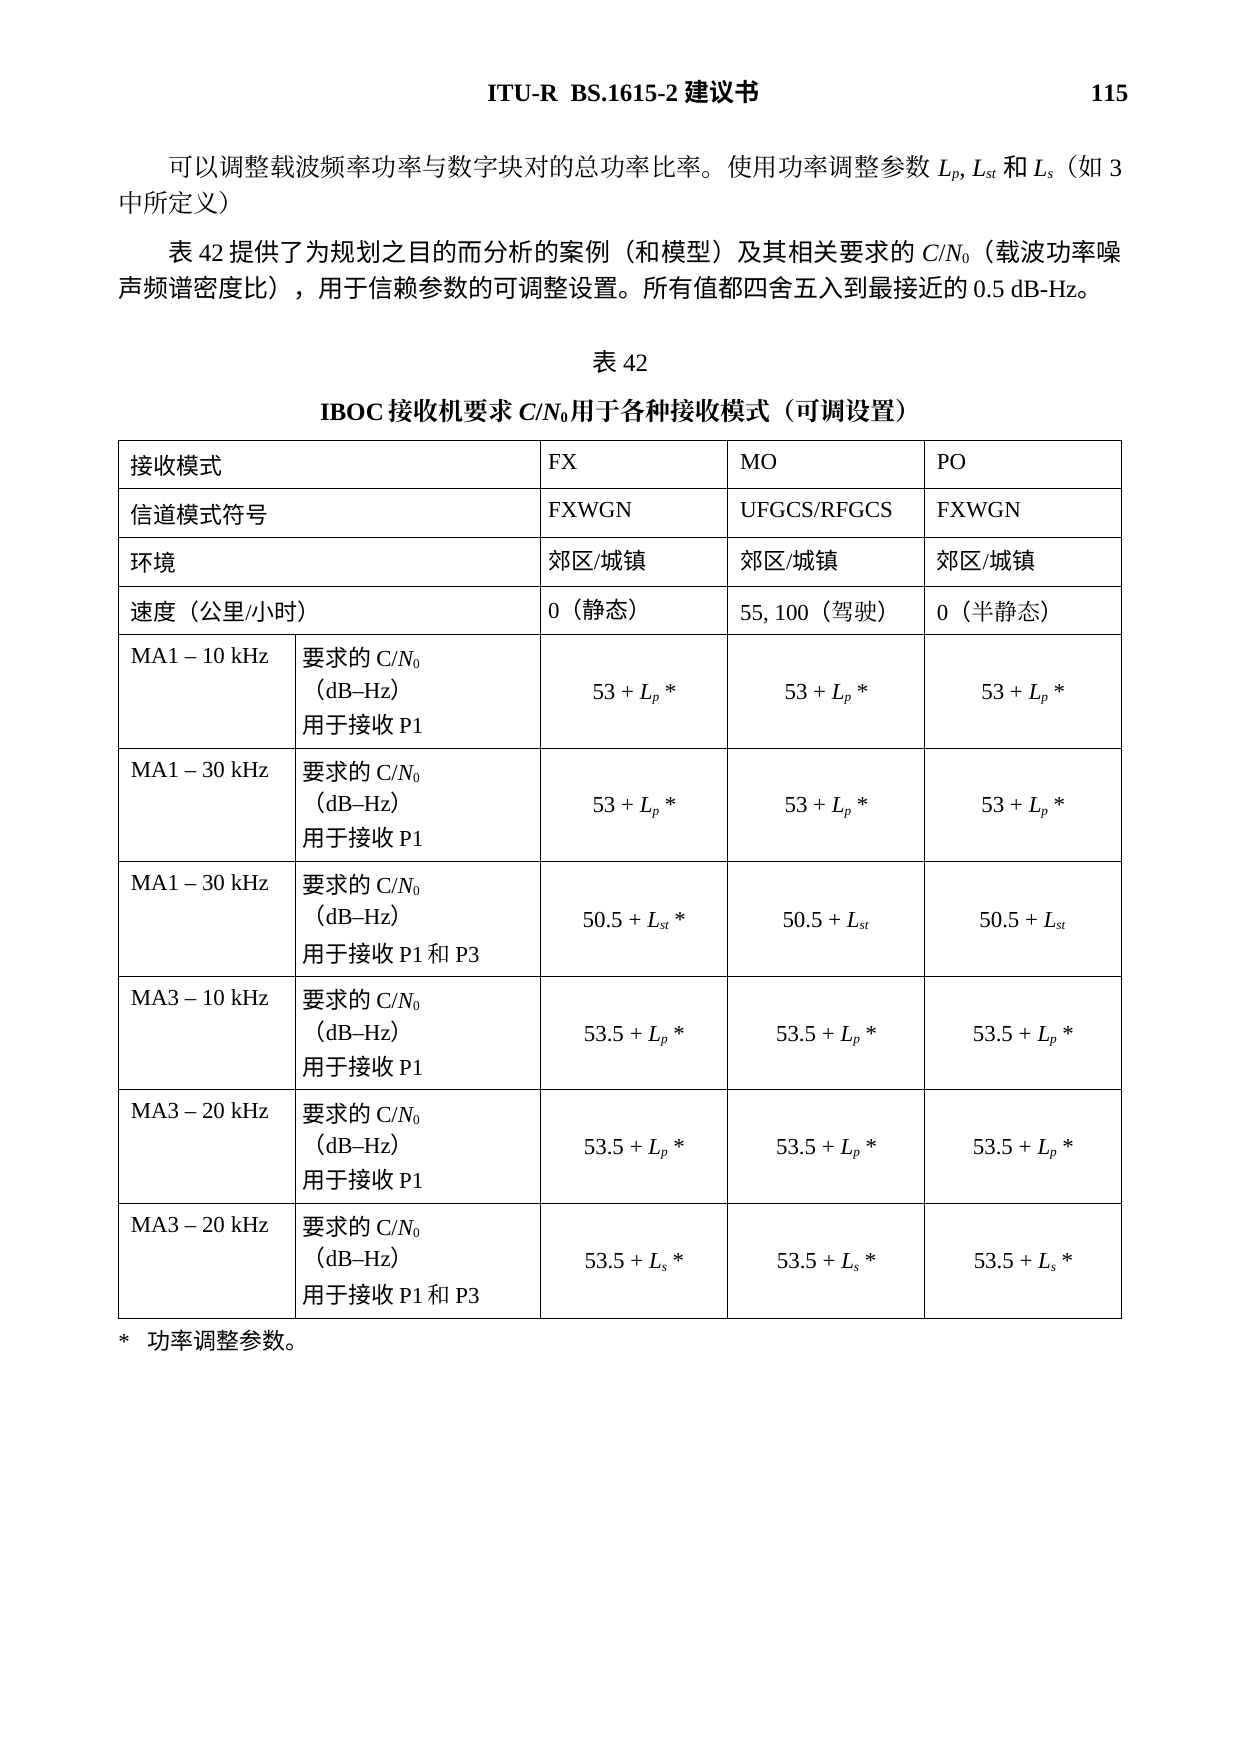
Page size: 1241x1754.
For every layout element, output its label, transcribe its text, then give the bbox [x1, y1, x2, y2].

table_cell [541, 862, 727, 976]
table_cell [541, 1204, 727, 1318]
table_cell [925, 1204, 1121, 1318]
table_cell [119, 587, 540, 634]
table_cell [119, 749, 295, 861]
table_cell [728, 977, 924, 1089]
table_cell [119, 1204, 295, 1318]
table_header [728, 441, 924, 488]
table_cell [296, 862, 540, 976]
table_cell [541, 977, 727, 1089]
text 表42提供了为规划之目的而分析的案例（和模型）及其相关要求的C/N0（载波功率噪声频谱密度比），用于信赖参数的可调整设置。所有值都四舍五入到最接近的0.5 dB-Hz。 [118, 232, 1122, 305]
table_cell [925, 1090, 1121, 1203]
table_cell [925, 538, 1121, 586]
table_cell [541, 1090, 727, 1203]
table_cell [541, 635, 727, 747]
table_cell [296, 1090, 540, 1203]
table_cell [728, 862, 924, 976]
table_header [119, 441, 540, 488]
text 可以调整载波频率功率与数字块对的总功率比率。使用功率调整参数Lp, Lst 和Ls（如3中所定义） [118, 148, 1122, 220]
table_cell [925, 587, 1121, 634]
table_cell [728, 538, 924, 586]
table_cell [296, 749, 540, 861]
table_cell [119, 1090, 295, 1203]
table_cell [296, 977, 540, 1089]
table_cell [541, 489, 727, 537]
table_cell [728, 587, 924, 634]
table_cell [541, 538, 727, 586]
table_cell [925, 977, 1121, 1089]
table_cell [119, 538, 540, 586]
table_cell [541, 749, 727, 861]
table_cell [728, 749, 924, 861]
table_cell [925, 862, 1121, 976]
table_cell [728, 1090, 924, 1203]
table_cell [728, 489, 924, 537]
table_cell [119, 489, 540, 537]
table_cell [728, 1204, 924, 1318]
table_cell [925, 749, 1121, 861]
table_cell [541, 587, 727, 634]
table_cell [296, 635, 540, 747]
text 表 42 [118, 342, 1122, 379]
text * 功率调整参数。 [118, 1323, 1122, 1356]
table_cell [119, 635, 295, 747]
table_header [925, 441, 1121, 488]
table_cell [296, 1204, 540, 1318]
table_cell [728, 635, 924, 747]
title IBOC接收机要求C/N0用于各种接收模式（可调设置） [118, 391, 1122, 427]
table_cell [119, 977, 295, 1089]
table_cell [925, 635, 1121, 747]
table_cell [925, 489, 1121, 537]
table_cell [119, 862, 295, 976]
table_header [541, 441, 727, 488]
